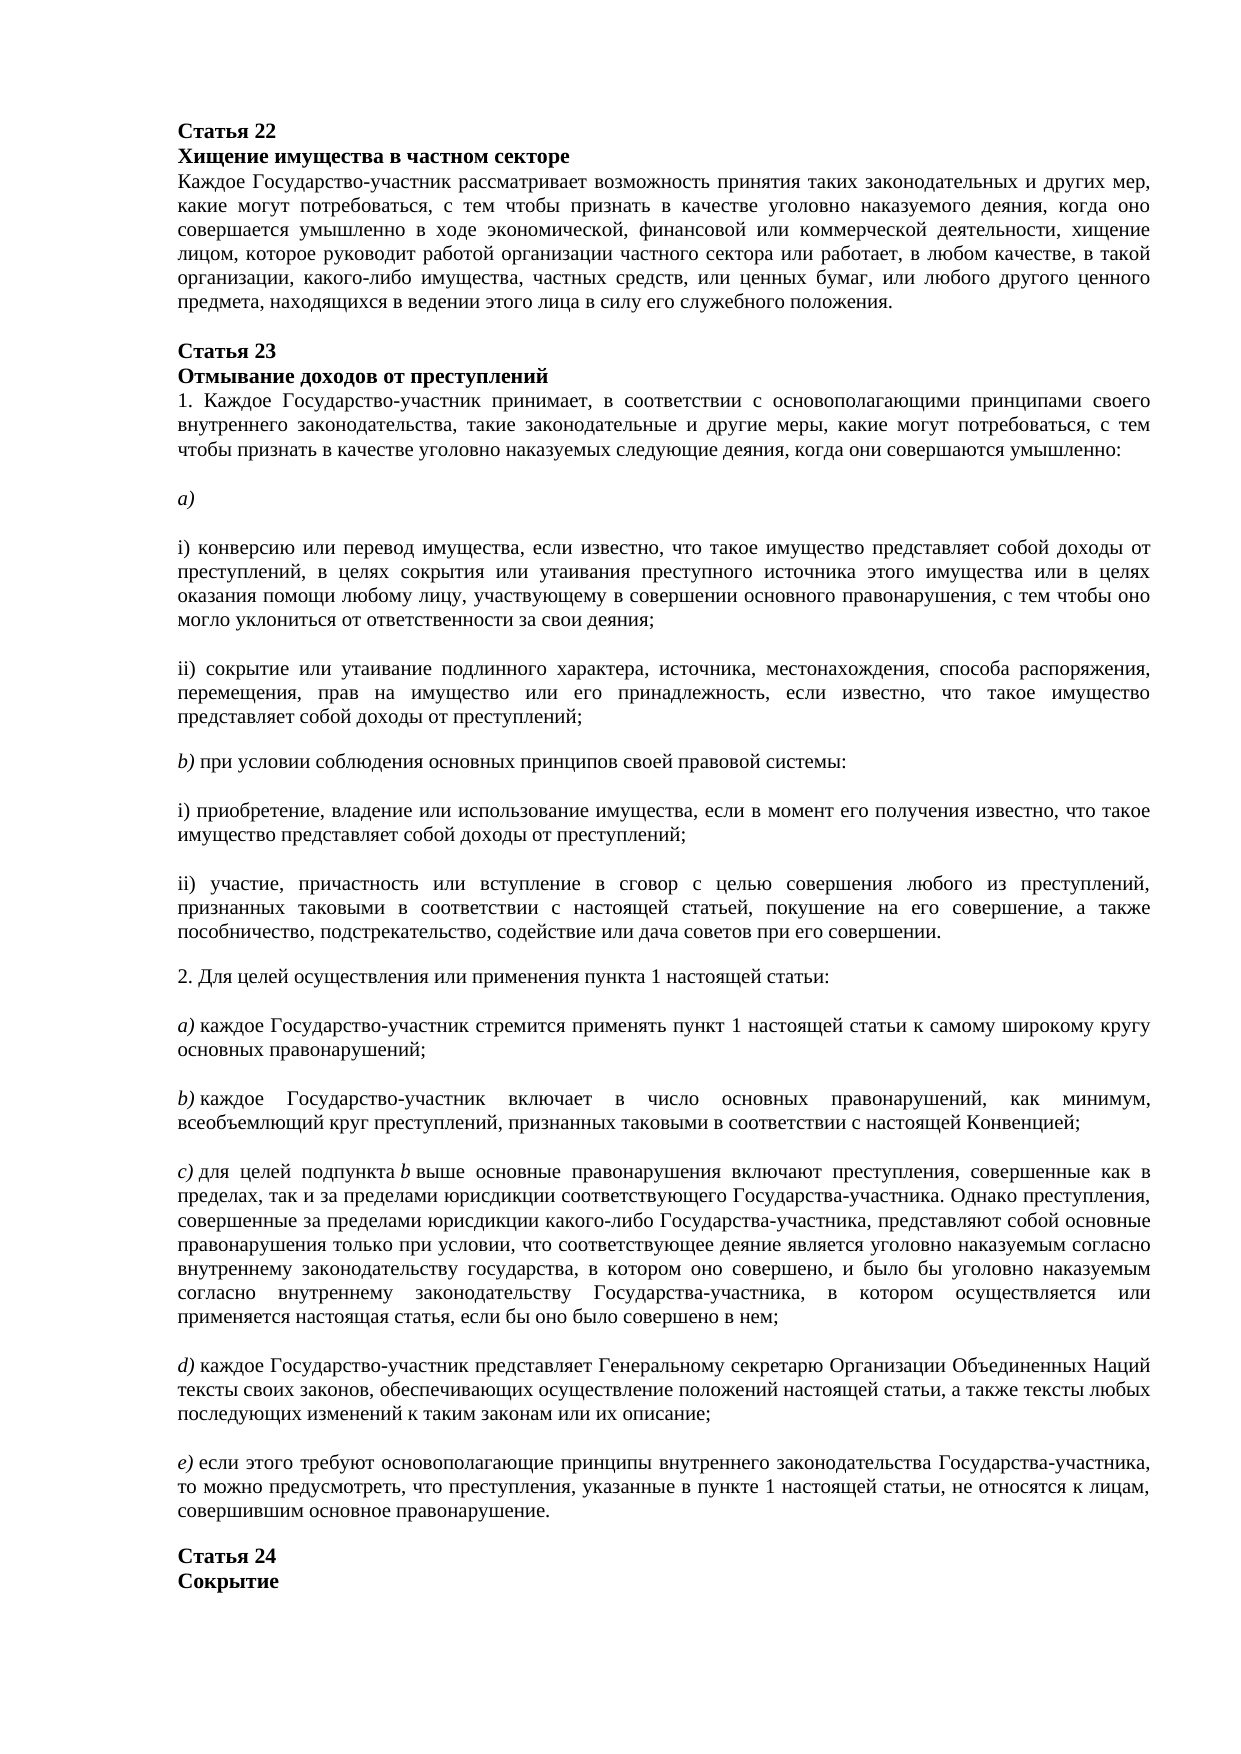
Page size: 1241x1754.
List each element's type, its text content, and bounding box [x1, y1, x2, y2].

text i) конверсию или перевод имущества, если известно, что такое имущество представляет собой доходы от преступлений, в целях сокрытия или утаивания преступного источника этого имущества или в целях оказания помощи любому лицу, участвующему в совершении основного правонарушения, с тем чтобы оно могло уклониться от ответственности за свои деяния; [177, 534, 1152, 631]
text а) [177, 486, 1152, 509]
text 2. Для целей осуществления или применения пункта 1 настоящей статьи: [177, 964, 1152, 988]
text b) при условии соблюдения основных принципов своей правовой системы: [177, 749, 1152, 773]
text Статья 23 Отмывание доходов от преступлений [177, 338, 1152, 388]
text Статья 24 Сокрытие [177, 1543, 1152, 1593]
text b) каждое Государство-участник включает в число основных правонарушений, как минимум, всеобъемлющий круг преступлений, признанных таковыми в соответствии с настоящей Конвенцией; [177, 1086, 1152, 1134]
text e) если этого требуют основополагающие принципы внутреннего законодательства Государства-участника, то можно предусмотреть, что преступления, указанные в пункте 1 настоящей статьи, не относятся к лицам, совершившим основное правонарушение. [177, 1450, 1152, 1522]
text d) каждое Государство-участник представляет Генеральному секретарю Организации Объединенных Наций тексты своих законов, обеспечивающих осуществление положений настоящей статьи, а также тексты любых последующих изменений к таким законам или их описание; [177, 1353, 1152, 1425]
text i) приобретение, владение или использование имущества, если в момент его получения известно, что такое имущество представляет собой доходы от преступлений; [177, 798, 1152, 846]
text Статья 22 Хищение имущества в частном секторе [177, 118, 1152, 168]
text Каждое Государство-участник рассматривает возможность принятия таких законодательных и других мер, какие могут потребоваться, с тем чтобы признать в качестве уголовно наказуемого деяния, когда оно совершается умышленно в ходе экономической, финансовой или коммерческой деятельности, хищение лицом, которое руководит работой организации частного сектора или работает, в любом качестве, в такой организации, какого-либо имущества, частных средств, или ценных бумаг, или любого другого ценного предмета, находящихся в ведении этого лица в силу его служебного положения. [177, 168, 1152, 313]
text с) для целей подпункта b выше основные правонарушения включают преступления, совершенные как в пределах, так и за пределами юрисдикции соответствующего Государства-участника. Однако преступления, совершенные за пределами юрисдикции какого-либо Государства-участника, представляют собой основные правонарушения только при условии, что соответствующее деяние является уголовно наказуемым согласно внутреннему законодательству государства, в котором оно совершено, и было бы уголовно наказуемым согласно внутреннему законодательству Государства-участника, в котором осуществляется или применяется настоящая статья, если бы оно было совершено в нем; [177, 1159, 1152, 1328]
text 1. Каждое Государство-участник принимает, в соответствии с основополагающими принципами своего внутреннего законодательства, такие законодательные и другие меры, какие могут потребоваться, с тем чтобы признать в качестве уголовно наказуемых следующие деяния, когда они совершаются умышленно: [177, 388, 1152, 461]
text а) каждое Государство-участник стремится применять пункт 1 настоящей статьи к самому широкому кругу основных правонарушений; [177, 1013, 1152, 1061]
text ii) сокрытие или утаивание подлинного характера, источника, местонахождения, способа распоряжения, перемещения, прав на имущество или его принадлежность, если известно, что такое имущество представляет собой доходы от преступлений; [177, 656, 1152, 728]
text ii) участие, причастность или вступление в сговор с целью совершения любого из преступлений, признанных таковыми в соответствии с настоящей статьей, покушение на его совершение, а также пособничество, подстрекательство, содействие или дача советов при его совершении. [177, 871, 1152, 943]
